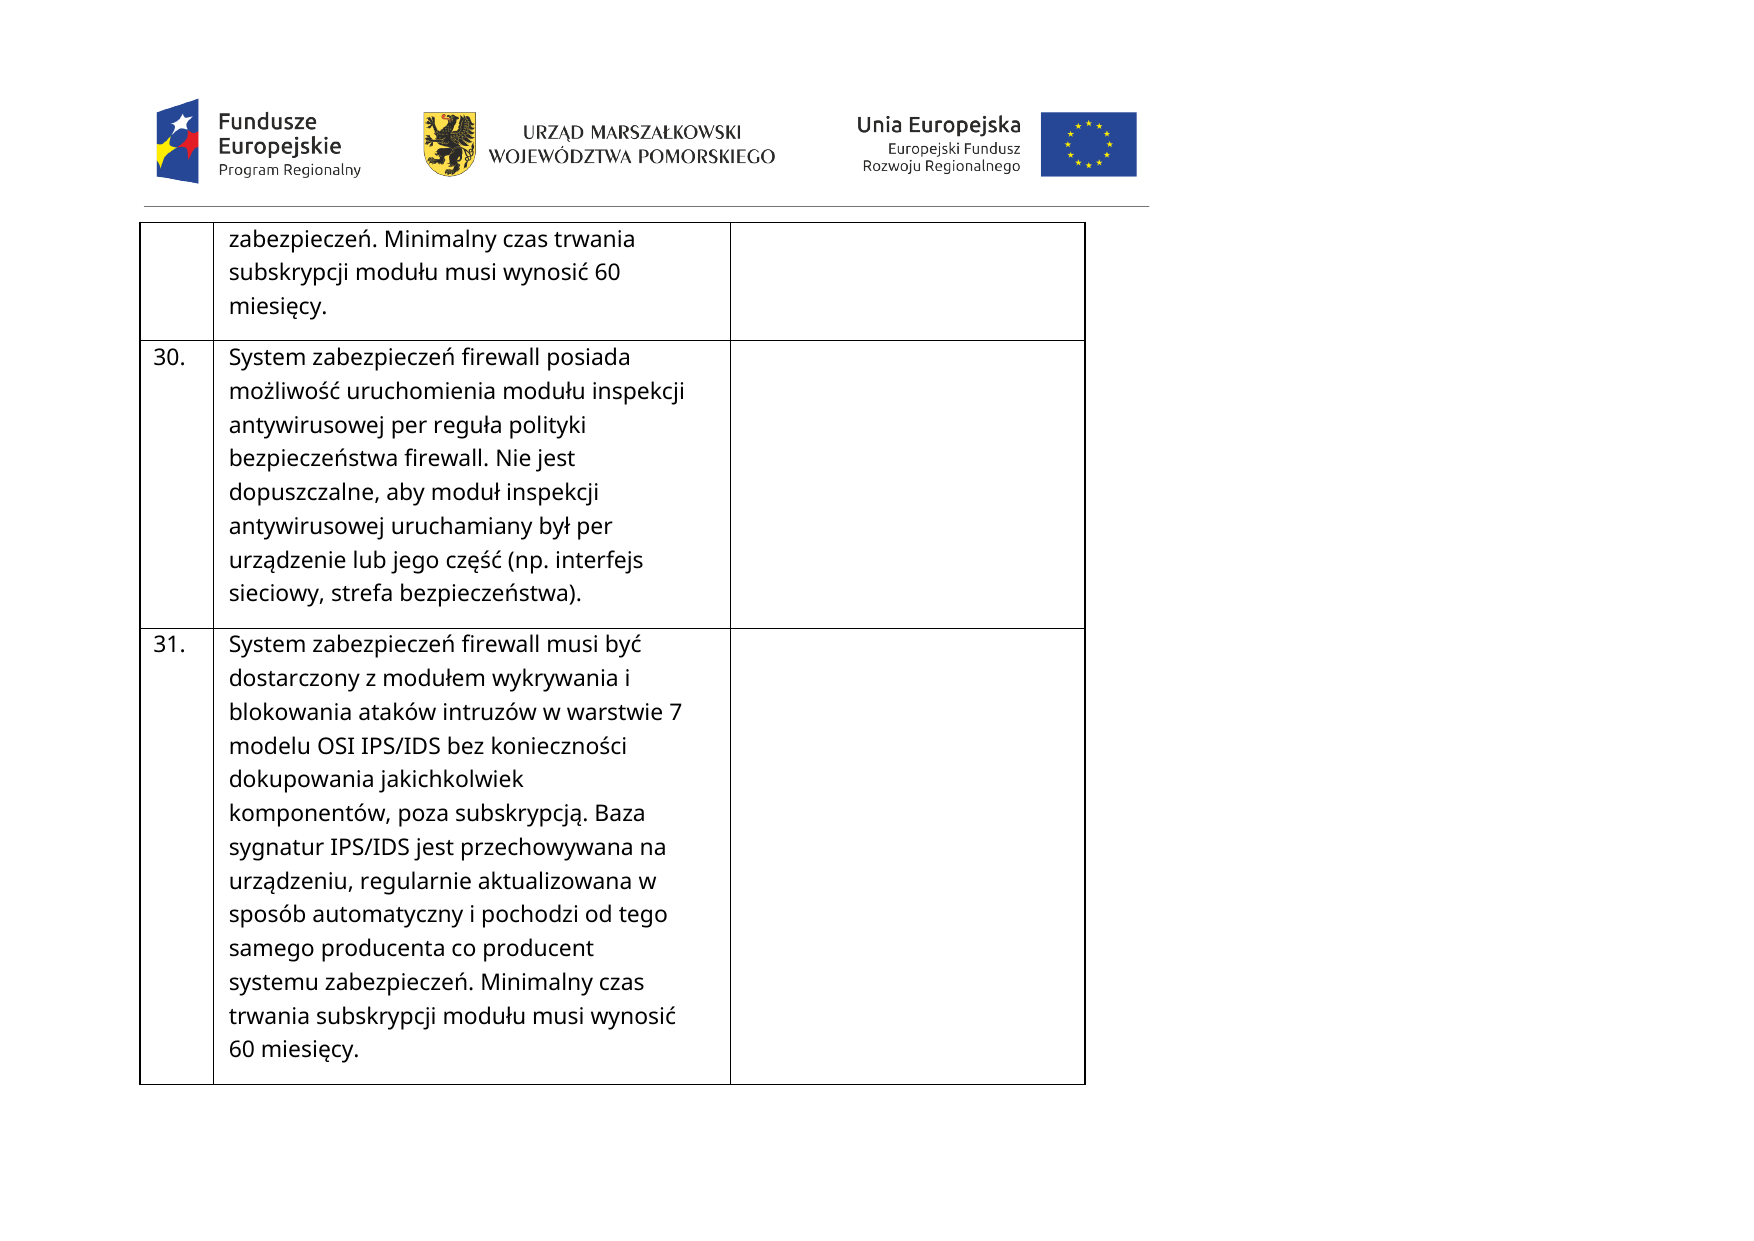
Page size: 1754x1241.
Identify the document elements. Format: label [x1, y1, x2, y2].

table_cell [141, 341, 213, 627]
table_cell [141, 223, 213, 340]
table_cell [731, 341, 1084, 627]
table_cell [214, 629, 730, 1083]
picture [143, 98, 1150, 207]
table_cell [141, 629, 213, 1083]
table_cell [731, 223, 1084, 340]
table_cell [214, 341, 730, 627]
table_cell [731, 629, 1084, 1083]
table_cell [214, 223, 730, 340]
